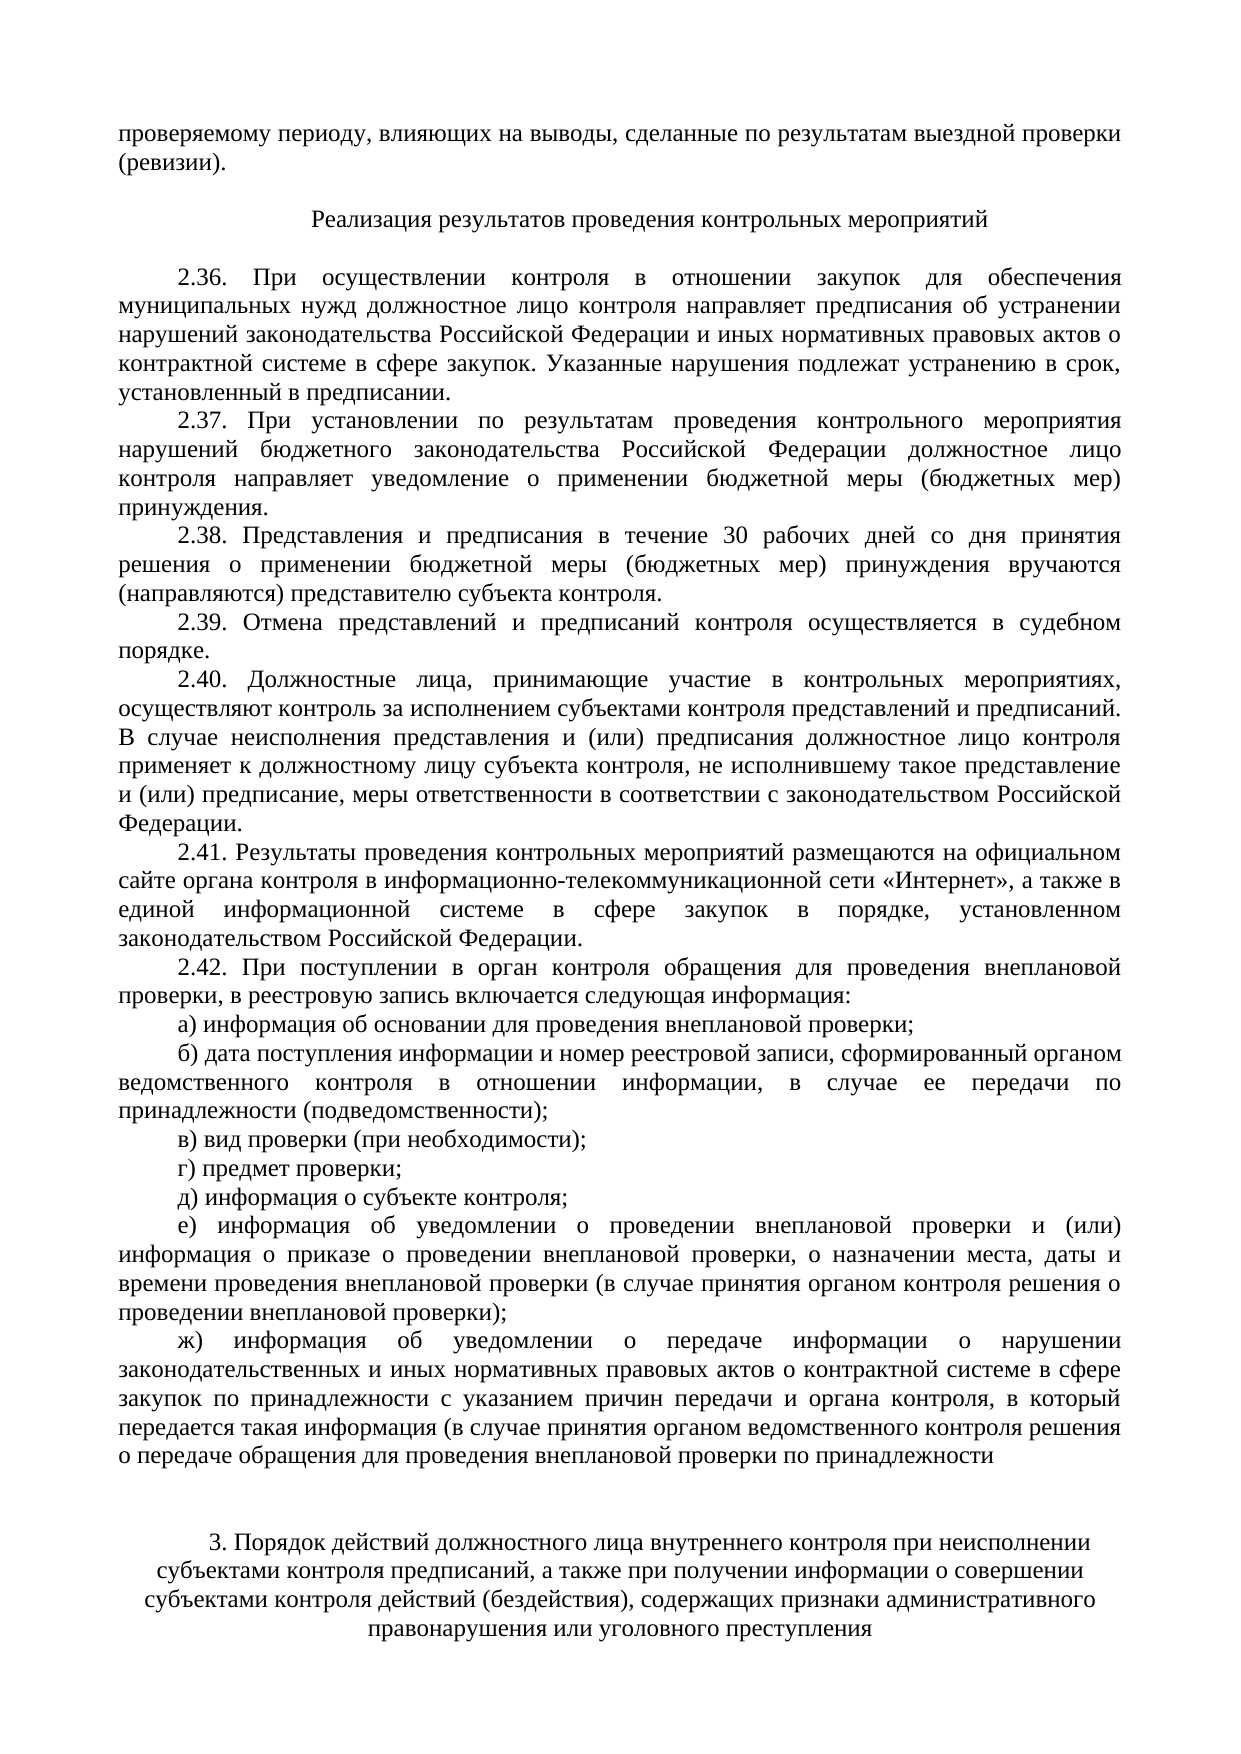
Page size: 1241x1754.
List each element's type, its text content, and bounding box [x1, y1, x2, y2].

text д) информация о субъекте контроля; [118, 1182, 1122, 1211]
text 2.39. Отмена представлений и предписаний контроля осуществляется в судебном порядке. [118, 607, 1122, 664]
text 3. Порядок действий должностного лица внутреннего контроля при неисполнении субъектами контроля предписаний, а также при получении информации о совершении субъектами контроля действий (бездействия), содержащих признаки административного правонарушения или уголовного преступления [118, 1527, 1122, 1642]
text 2.38. Представления и предписания в течение 30 рабочих дней со дня принятия решения о применении бюджетной меры (бюджетных мер) принуждения вручаются (направляются) представителю субъекта контроля. [118, 521, 1122, 607]
text г) предмет проверки; [118, 1153, 1122, 1182]
text а) информация об основании для проведения внеплановой проверки; [118, 1009, 1122, 1038]
text 2.42. При поступлении в орган контроля обращения для проведения внеплановой проверки, в реестровую запись включается следующая информация: [118, 952, 1122, 1009]
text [118, 118, 1122, 176]
text б) дата поступления информации и номер реестровой записи, сформированный органом ведомственного контроля в отношении информации, в случае ее передачи по принадлежности (подведомственности); [118, 1038, 1122, 1124]
text ж) информация об уведомлении о передаче информации о нарушении законодательственных и иных нормативных правовых актов о контрактной системе в сфере закупок по принадлежности с указанием причин передачи и органа контроля, в который передается такая информация (в случае принятия органом ведомственного контроля решения о передаче обращения для проведения внеплановой проверки по принадлежности [118, 1326, 1122, 1469]
text е) информация об уведомлении о проведении внеплановой проверки и (или) информация о приказе о проведении внеплановой проверки, о назначении места, даты и времени проведения внеплановой проверки (в случае принятия органом контроля решения о проведении внеплановой проверки); [118, 1211, 1122, 1326]
text в) вид проверки (при необходимости); [118, 1124, 1122, 1153]
text Реализация результатов проведения контрольных мероприятий [118, 204, 1122, 233]
text 2.41. Результаты проведения контрольных мероприятий размещаются на официальном сайте органа контроля в информационно-телекоммуникационной сети «Интернет», а также в единой информационной системе в сфере закупок в порядке, установленном законодательством Российской Федерации. [118, 837, 1122, 952]
text 2.37. При установлении по результатам проведения контрольного мероприятия нарушений бюджетного законодательства Российской Федерации должностное лицо контроля направляет уведомление о применении бюджетной меры (бюджетных мер) принуждения. [118, 406, 1122, 521]
text 2.36. При осуществлении контроля в отношении закупок для обеспечения муниципальных нужд должностное лицо контроля направляет предписания об устранении нарушений законодательства Российской Федерации и иных нормативных правовых актов о контрактной системе в сфере закупок. Указанные нарушения подлежат устранению в срок, установленный в предписании. [118, 262, 1122, 406]
text 2.40. Должностные лица, принимающие участие в контрольных мероприятиях, осуществляют контроль за исполнением субъектами контроля представлений и предписаний. В случае неисполнения представления и (или) предписания должностное лицо контроля применяет к должностному лицу субъекта контроля, не исполнившему такое представление и (или) предписание, меры ответственности в соответствии с законодательством Российской Федерации. [118, 664, 1122, 837]
